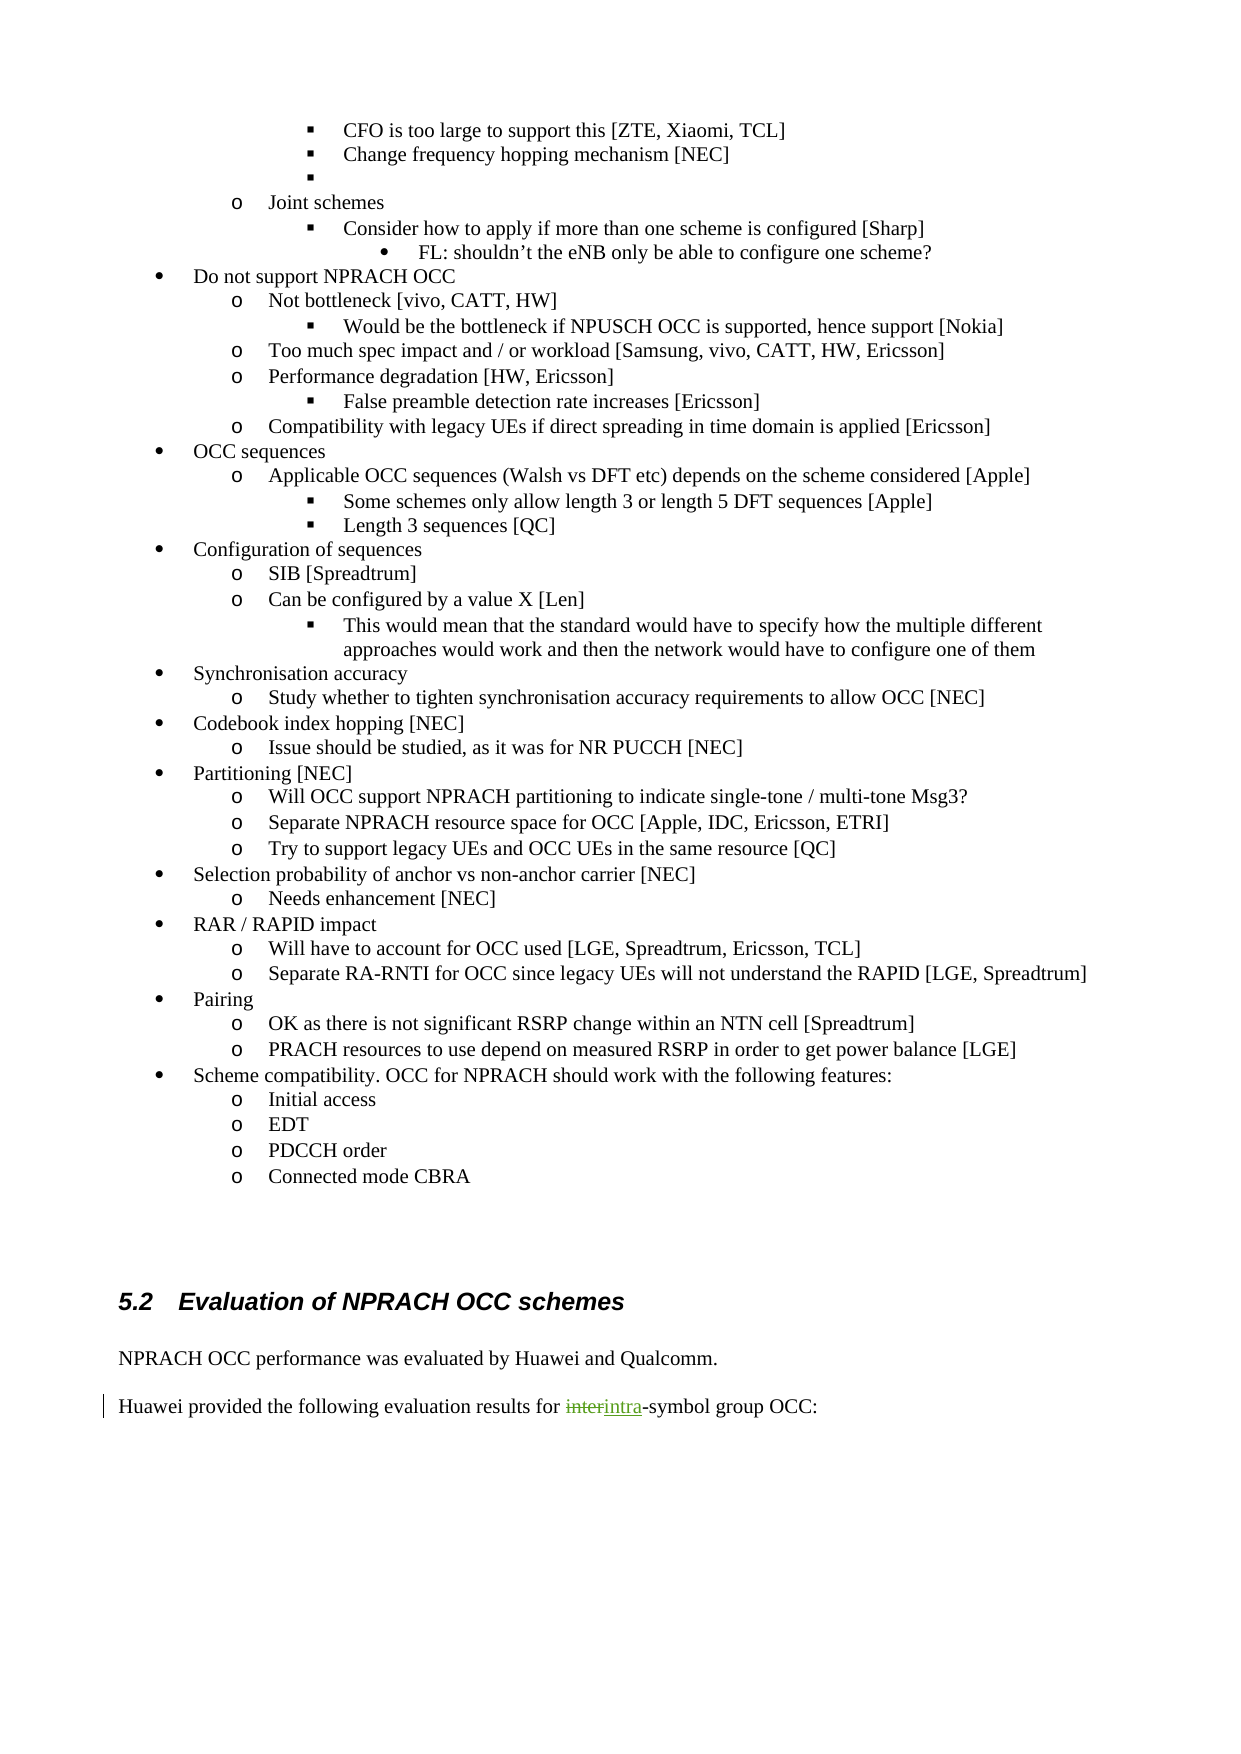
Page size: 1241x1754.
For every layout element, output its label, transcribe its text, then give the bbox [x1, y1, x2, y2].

list Not bottleneck [vivo, CATT, HW] [231, 288, 1122, 314]
list OCC sequences [156, 439, 1122, 463]
list Scheme compatibility. OCC for NPRACH should work with the following features: [156, 1062, 1122, 1087]
text Huawei provided the following evaluation results for -symbol group OCC: [118, 1394, 1122, 1418]
list Performance degradation [HW, Ericsson] [231, 364, 1122, 389]
list EDT [231, 1112, 1122, 1138]
list Separate NPRACH resource space for OCC [Apple, IDC, Ericsson, ETRI] [231, 810, 1122, 836]
list Joint schemes [231, 190, 1122, 216]
list Separate RA-RNTI for OCC since legacy UEs will not understand the RAPID [LGE, Spreadtrum] [231, 961, 1122, 987]
list OK as there is not significant RSRP change within an NTN cell [Spreadtrum] [231, 1011, 1122, 1037]
list Too much spec impact and / or workload [Samsung, vivo, CATT, HW, Ericsson] [231, 338, 1122, 364]
list Some schemes only allow length 3 or length 5 DFT sequences [Apple] [306, 489, 1122, 513]
text NPRACH OCC performance was evaluated by Huawei and Qualcomm. [118, 1346, 1122, 1370]
list Consider how to apply if more than one scheme is configured [Sharp] [306, 216, 1122, 240]
list Initial access [231, 1087, 1122, 1112]
list Connected mode CBRA [231, 1164, 1122, 1189]
list Study whether to tighten synchronisation accuracy requirements to allow OCC [NEC] [231, 685, 1122, 711]
list Partitioning [NEC] [156, 760, 1122, 784]
list Selection probability of anchor vs non-anchor carrier [NEC] [156, 862, 1122, 886]
list Will OCC support NPRACH partitioning to indicate single-tone / multi-tone Msg3? [231, 784, 1122, 810]
list PDCCH order [231, 1138, 1122, 1164]
list Applicable OCC sequences (Walsh vs DFT etc) depends on the scheme considered [Apple] [231, 463, 1122, 489]
list This would mean that the standard would have to specify how the multiple different approaches would work and then the network would have to configure one of them [306, 613, 1122, 661]
list SIB [Spreadtrum] [231, 561, 1122, 587]
list Needs enhancement [NEC] [231, 886, 1122, 911]
list FL: shouldn’t the eNB only be able to configure one scheme? [381, 240, 1122, 264]
list Do not support NPRACH OCC [156, 264, 1122, 288]
list CFO is too large to support this [ZTE, Xiaomi, TCL] [306, 118, 1122, 142]
list False preamble detection rate increases [Ericsson] [306, 389, 1122, 413]
list Will have to account for OCC used [LGE, Spreadtrum, Ericsson, TCL] [231, 936, 1122, 961]
list Length 3 sequences [QC] [306, 513, 1122, 537]
list Codebook index hopping [NEC] [156, 711, 1122, 735]
list Configuration of sequences [156, 537, 1122, 561]
list Try to support legacy UEs and OCC UEs in the same resource [QC] [231, 836, 1122, 862]
list Compatibility with legacy UEs if direct spreading in time domain is applied [Ericsson] [231, 413, 1122, 439]
list Issue should be studied, as it was for NR PUCCH [NEC] [231, 735, 1122, 760]
list Pairing [156, 987, 1122, 1011]
list Synchronisation accuracy [156, 661, 1122, 685]
list RAR / RAPID impact [156, 911, 1122, 936]
list Change frequency hopping mechanism [NEC] [306, 142, 1122, 166]
list PRACH resources to use depend on measured RSRP in order to get power balance [LGE] [231, 1037, 1122, 1062]
list Would be the bottleneck if NPUSCH OCC is supported, hence support [Nokia] [306, 314, 1122, 338]
list Can be configured by a value X [Len] [231, 587, 1122, 613]
subtitle Evaluation of NPRACH OCC schemes [118, 1287, 1122, 1315]
